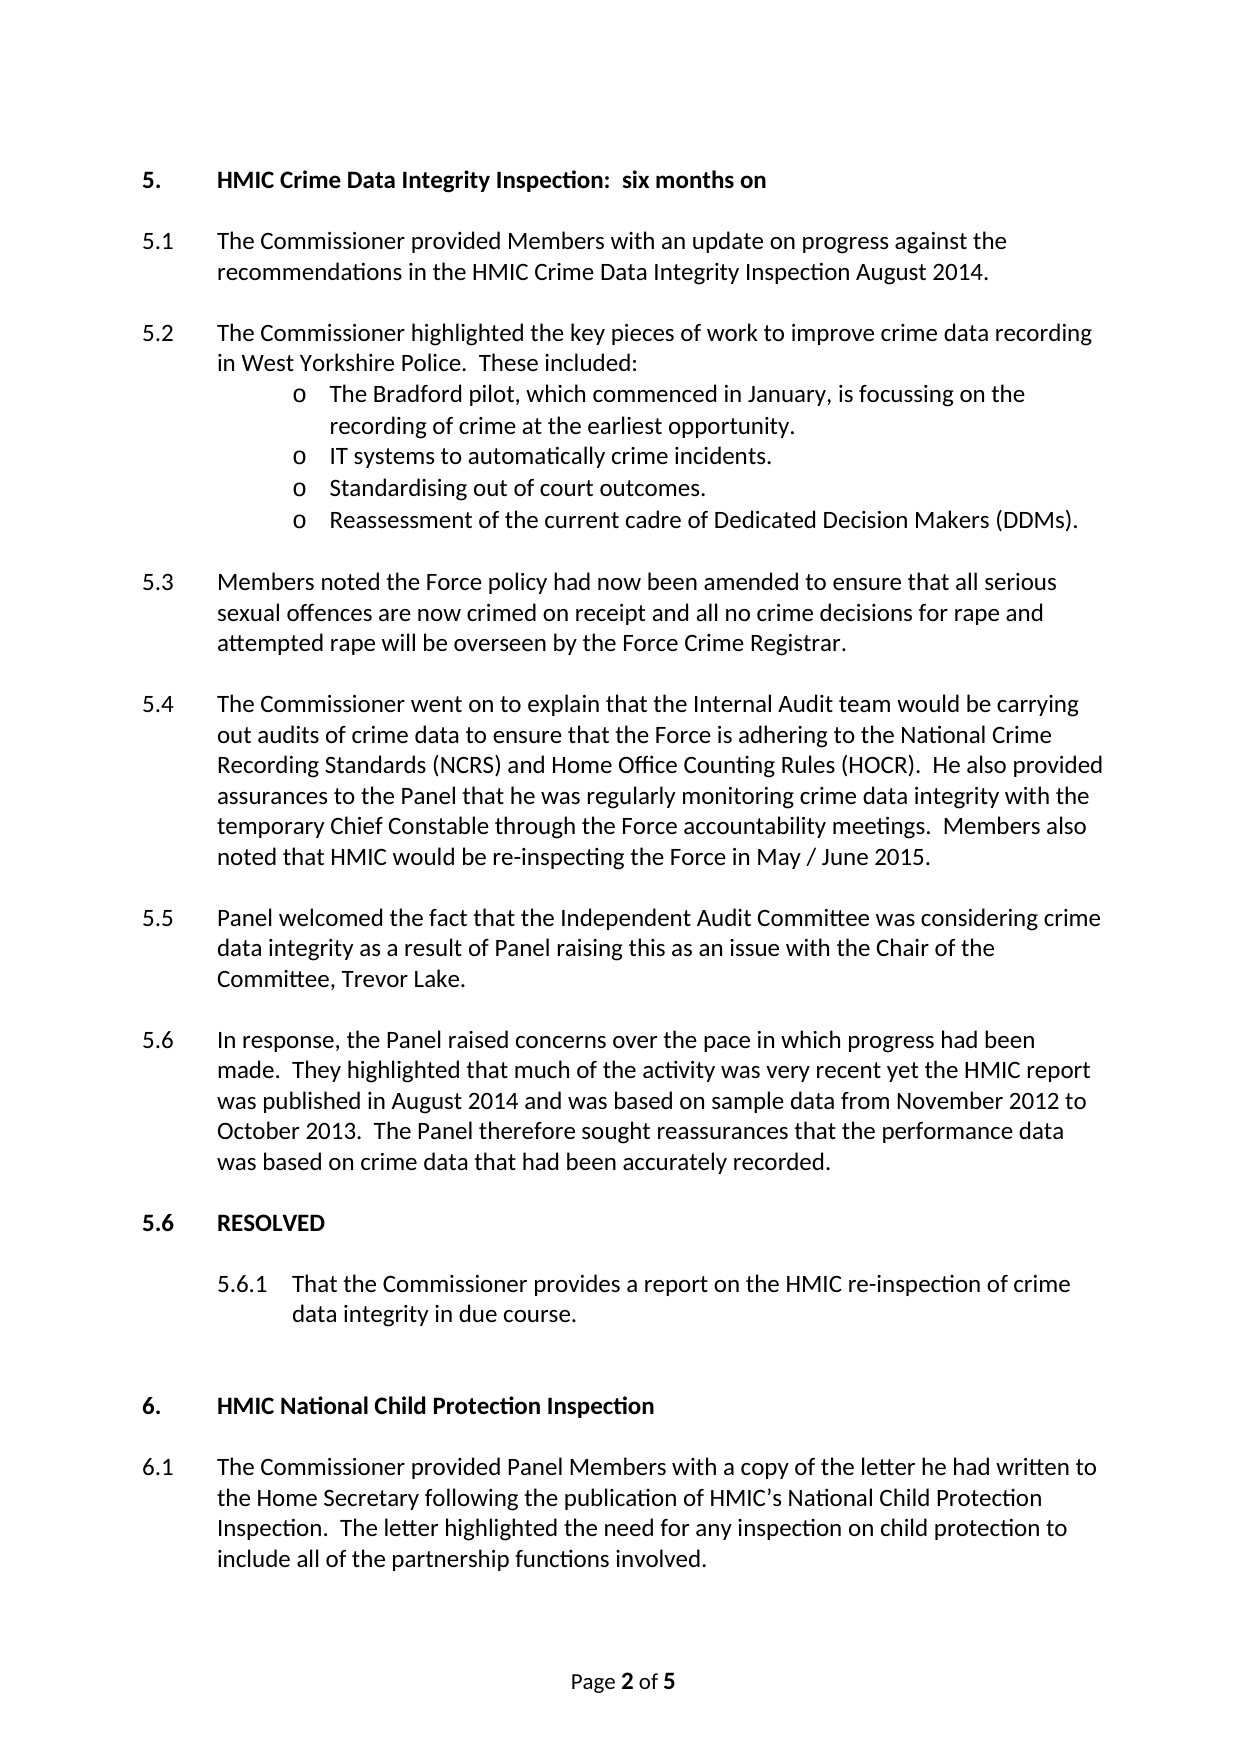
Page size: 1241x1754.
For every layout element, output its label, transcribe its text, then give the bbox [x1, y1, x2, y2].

text 6.1 The Commissioner provided Panel Members with a copy of the letter he had written to the Home Secretary following the publication of HMIC’s National Child Protection Inspection. The letter highlighted the need for any inspection on child protection to include all of the partnership functions involved. [142, 1451, 1104, 1573]
text 5.6.1 That the Commissioner provides a report on the HMIC re-inspection of crime data integrity in due course. [217, 1268, 1104, 1329]
list Reassessment of the current cadre of Dedicated Decision Makers (DDMs). [292, 504, 1104, 536]
text 5.6 RESOLVED [142, 1207, 1104, 1238]
text 6. HMIC National Child Protection Inspection [142, 1390, 1104, 1421]
text 5.1 The Commissioner provided Members with an update on progress against the recommendations in the HMIC Crime Data Integrity Inspection August 2014. [142, 225, 1104, 286]
text 5.2 The Commissioner highlighted the key pieces of work to improve crime data recording in West Yorkshire Police. These included: [142, 317, 1104, 378]
text 5.4 The Commissioner went on to explain that the Internal Audit team would be carrying out audits of crime data to ensure that the Force is adhering to the National Crime Recording Standards (NCRS) and Home Office Counting Rules (HOCR). He also provided assurances to the Panel that he was regularly monitoring crime data integrity with the temporary Chief Constable through the Force accountability meetings. Members also noted that HMIC would be re-inspecting the Force in May / June 2015. [142, 688, 1104, 871]
list Standardising out of court outcomes. [292, 472, 1104, 504]
list The Bradford pilot, which commenced in January, is focussing on the recording of crime at the earliest opportunity. [292, 378, 1104, 440]
list IT systems to automatically crime incidents. [292, 440, 1104, 472]
text 5. HMIC Crime Data Integrity Inspection: six months on [142, 164, 1104, 195]
text 5.3 Members noted the Force policy had now been amended to ensure that all serious sexual offences are now crimed on receipt and all no crime decisions for rape and attempted rape will be overseen by the Force Crime Registrar. [142, 566, 1104, 658]
text 5.6 In response, the Panel raised concerns over the pace in which progress had been made. They highlighted that much of the activity was very recent yet the HMIC report was published in August 2014 and was based on sample data from November 2012 to October 2013. The Panel therefore sought reassurances that the performance data was based on crime data that had been accurately recorded. [142, 1024, 1104, 1177]
text 5.5 Panel welcomed the fact that the Independent Audit Committee was considering crime data integrity as a result of Panel raising this as an issue with the Chair of the Committee, Trevor Lake. [142, 902, 1104, 993]
